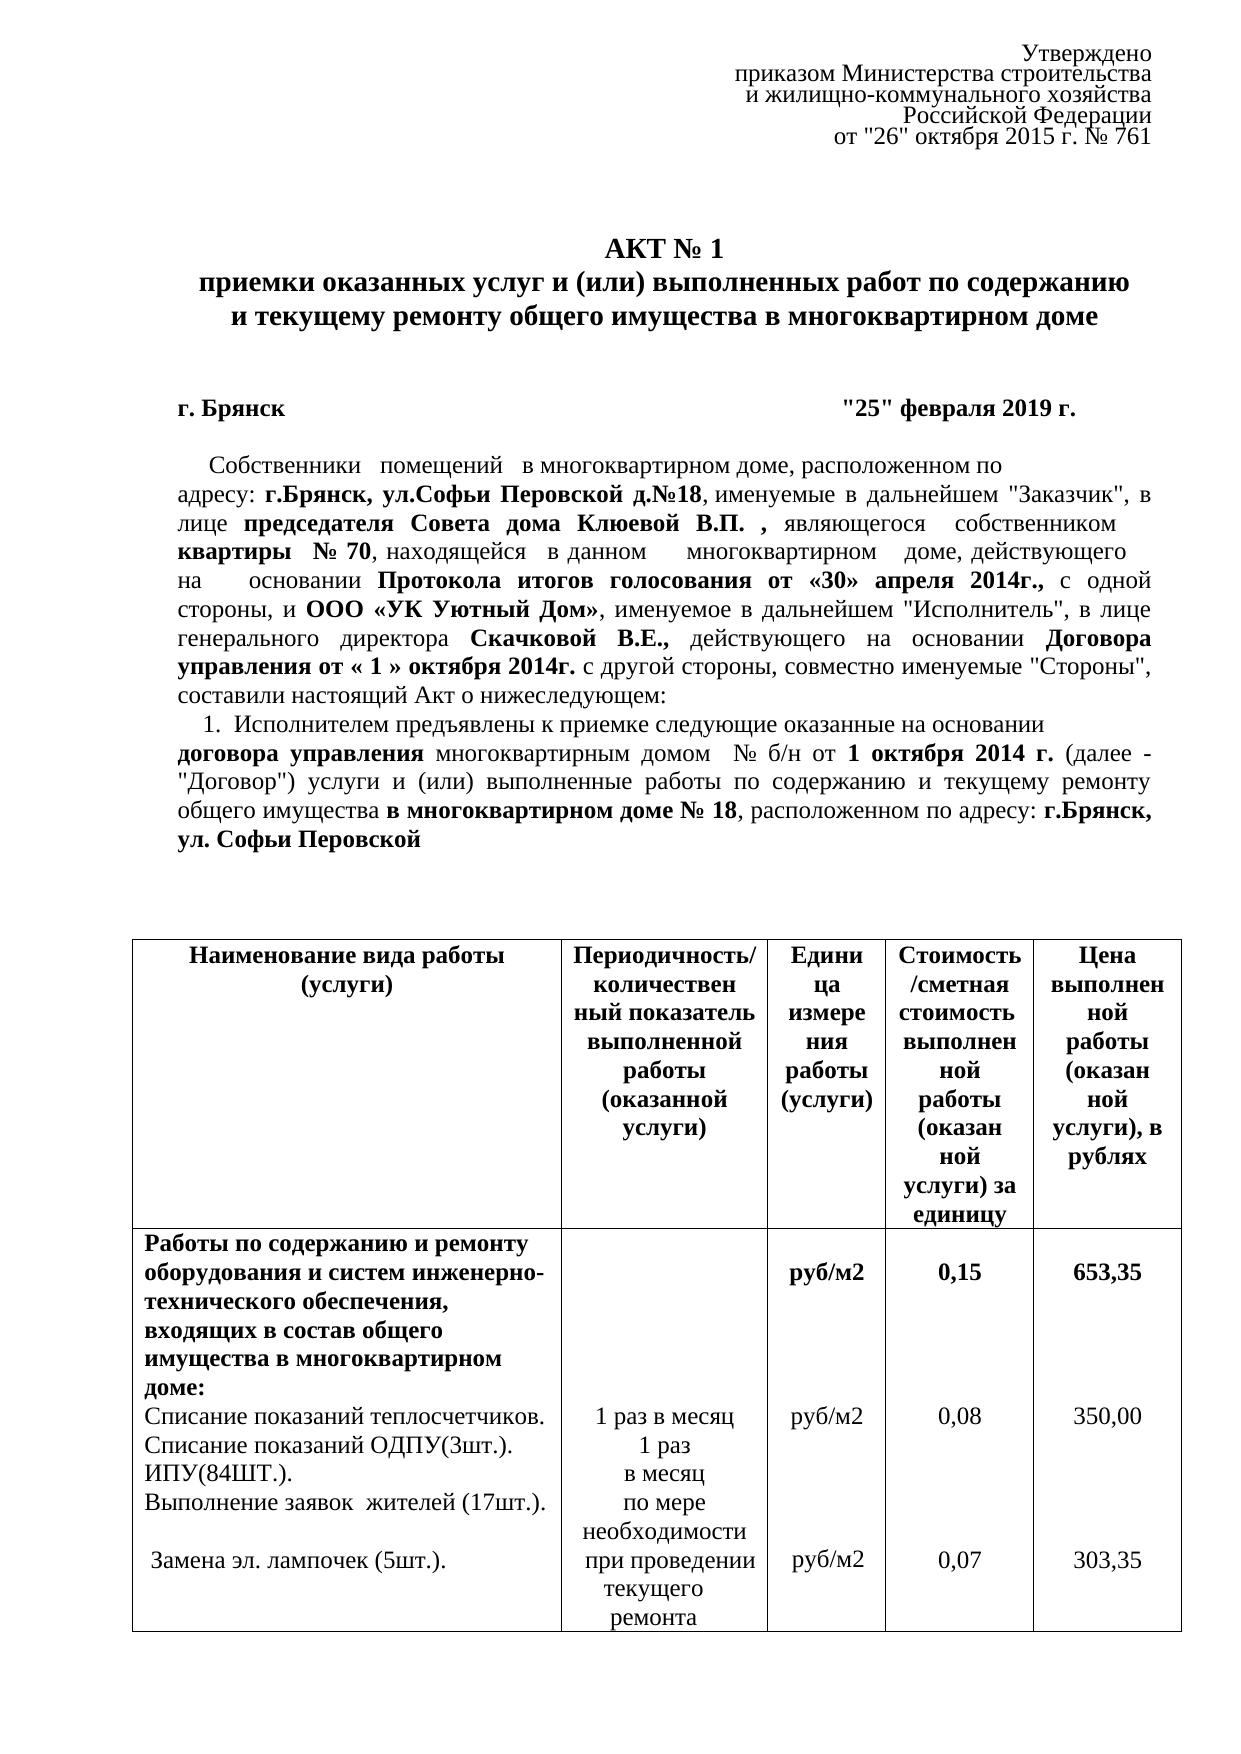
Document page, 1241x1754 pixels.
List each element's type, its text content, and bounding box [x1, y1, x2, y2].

text Утверждено [177, 44, 1152, 65]
table_cell 653,35 350,00 303,35 [1034, 1229, 1181, 1631]
text г. Брянск "25" февраля 2019 г. [177, 393, 1152, 421]
text Российской Федерации [177, 107, 1152, 128]
text приемки оказанных услуг и (или) выполненных работ по содержанию [177, 264, 1152, 298]
table_header Стоимость/сметная стоимость выполненной работы (оказан ной услуги) за единицу [886, 940, 1033, 1227]
text 1. Исполнителем предъявлены к приемке следующие оказанные на основании [177, 709, 1152, 738]
table_header Едини ца измере ния работы (услуги) [768, 940, 885, 1227]
table_cell 1 раз в месяц 1 раз в месяц по мере необходимости при проведении текущего ремонта [562, 1229, 767, 1631]
table_cell Работы по содержанию и ремонту оборудования и систем инженерно-технического обеспечения, входящих в состав общего имущества в многоквартирном доме: Списание показаний теплосчетчиков. Списание показаний ОДПУ(3шт.). ИПУ(84ШТ.). Выполнение заявок жителей (17шт.). Замена эл. лампочек (5шт.). [133, 1229, 561, 1631]
text договора управления многоквартирным домом № б/н от 1 октября 2014 г. (далее - "Договор") услуги и (или) выполненные работы по содержанию и текущему ремонту общего имущества в многоквартирном доме № 18, расположенном по адресу: г.Брянск, ул. Софьи Перовской [177, 738, 1152, 853]
text адресу: г.Брянск, ул.Софьи Перовской д.№18, именуемые в дальнейшем "Заказчик", в лице председателя Совета дома Клюевой В.П. , являющегося собственником квартиры № 70, находящейся в данном многоквартирном доме, действующего на основании Протокола итогов голосования от «30» апреля 2014г., с одной стороны, и ООО «УК Уютный Дом», именуемое в дальнейшем "Исполнитель", в лице генерального директора Скачковой В.Е., действующего на основании Договора управления от « 1 » октября 2014г. с другой стороны, совместно именуемые "Стороны", составили настоящий Акт о нижеследующем: [177, 479, 1152, 709]
text приказом Министерства строительства [177, 65, 1152, 86]
table_header Цена выполненной работы (оказан ной услуги), в рублях [1034, 940, 1181, 1227]
table_header Периодичность/количествен ный показатель выполненной работы (оказанной услуги) [562, 940, 767, 1227]
text АКТ № 1 [177, 231, 1152, 264]
table_cell руб/м2 руб/м2 руб/м2 [768, 1229, 885, 1631]
text Собственники помещений в многоквартирном доме, расположенном по [177, 450, 1152, 479]
text и жилищно-коммунального хозяйства [177, 86, 1152, 107]
text и текущему ремонту общего имущества в многоквартирном доме [177, 298, 1152, 332]
table_header Наименование вида работы (услуги) [133, 940, 561, 1227]
table_cell 0,15 0,08 0,07 [886, 1229, 1033, 1631]
text от "26" октября 2015 г. № 761 [177, 128, 1152, 148]
